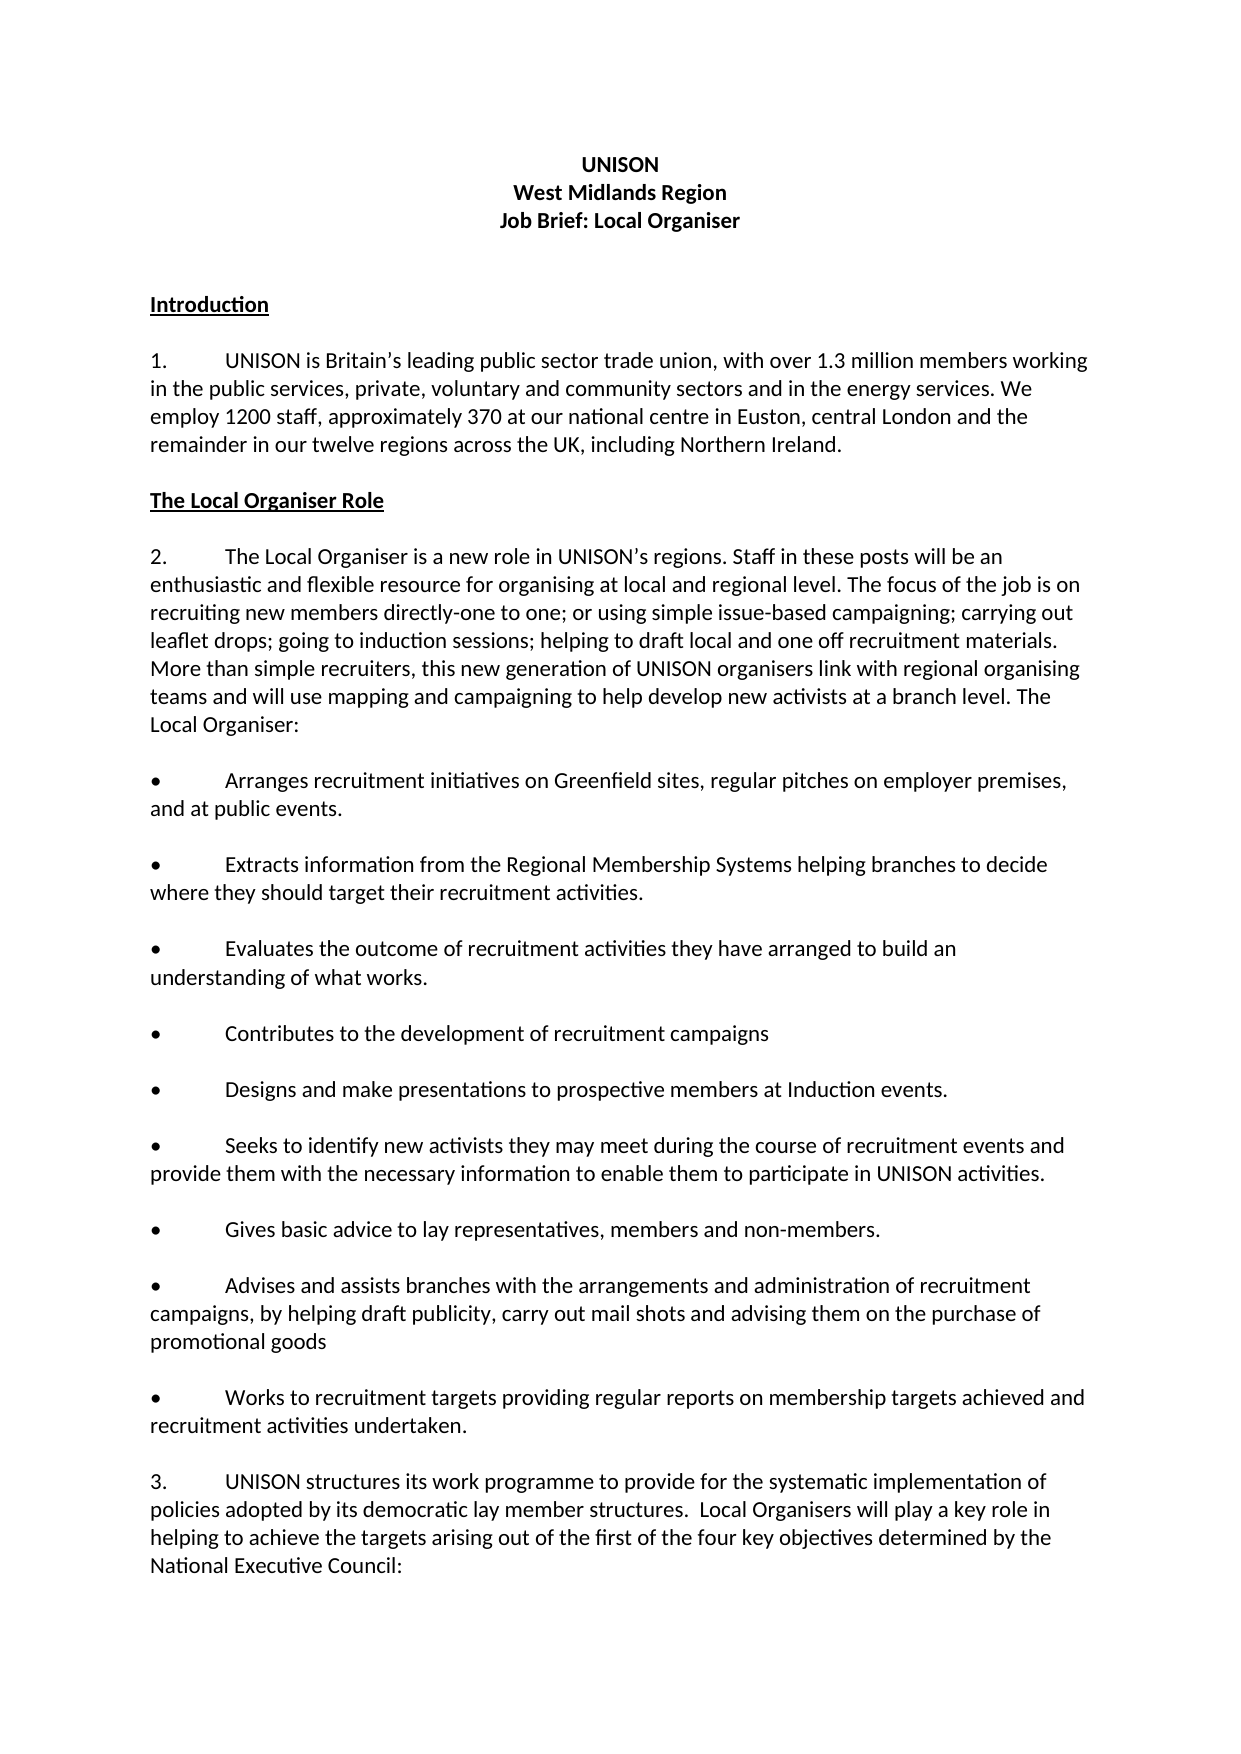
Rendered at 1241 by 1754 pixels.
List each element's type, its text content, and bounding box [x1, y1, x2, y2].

text 1. UNISON is Britain’s leading public sector trade union, with over 1.3 million members working in the public services, private, voluntary and community sectors and in the energy services. We employ 1200 staff, approximately 370 at our national centre in Euston, central London and the remainder in our twelve regions across the UK, including Northern Ireland. [150, 346, 1090, 458]
text 3. UNISON structures its work programme to provide for the systematic implementation of policies adopted by its democratic lay member structures. Local Organisers will play a key role in helping to achieve the targets arising out of the first of the four key objectives determined by the National Executive Council: [150, 1467, 1090, 1579]
text • Extracts information from the Regional Membership Systems helping branches to decide where they should target their recruitment activities. [150, 851, 1090, 907]
text The Local Organiser Role [150, 486, 1090, 514]
text Introduction [150, 290, 1090, 318]
text • Evaluates the outcome of recruitment activities they have arranged to build an understanding of what works. [150, 934, 1090, 991]
text • Advises and assists branches with the arrangements and administration of recruitment campaigns, by helping draft publicity, carry out mail shots and advising them on the purchase of promotional goods [150, 1271, 1090, 1355]
text • Designs and make presentations to prospective members at Induction events. [150, 1075, 1090, 1103]
text • Gives basic advice to lay representatives, members and non-members. [150, 1215, 1090, 1243]
text • Arranges recruitment initiatives on Greenfield sites, regular pitches on employer premises, and at public events. [150, 766, 1090, 822]
text • Seeks to identify new activists they may meet during the course of recruitment events and provide them with the necessary information to enable them to participate in UNISON activities. [150, 1131, 1090, 1187]
text • Contributes to the development of recruitment campaigns [150, 1019, 1090, 1047]
text West Midlands Region [150, 178, 1090, 206]
text Job Brief: Local Organiser [150, 206, 1090, 234]
text • Works to recruitment targets providing regular reports on membership targets achieved and recruitment activities undertaken. [150, 1383, 1090, 1439]
text 2. The Local Organiser is a new role in UNISON’s regions. Staff in these posts will be an enthusiastic and flexible resource for organising at local and regional level. The focus of the job is on recruiting new members directly-one to one; or using simple issue-based campaigning; carrying out leaflet drops; going to induction sessions; helping to draft local and one off recruitment materials. More than simple recruiters, this new generation of UNISON organisers link with regional organising teams and will use mapping and campaigning to help develop new activists at a branch level. The Local Organiser: [150, 542, 1090, 738]
text UNISON [150, 150, 1090, 178]
